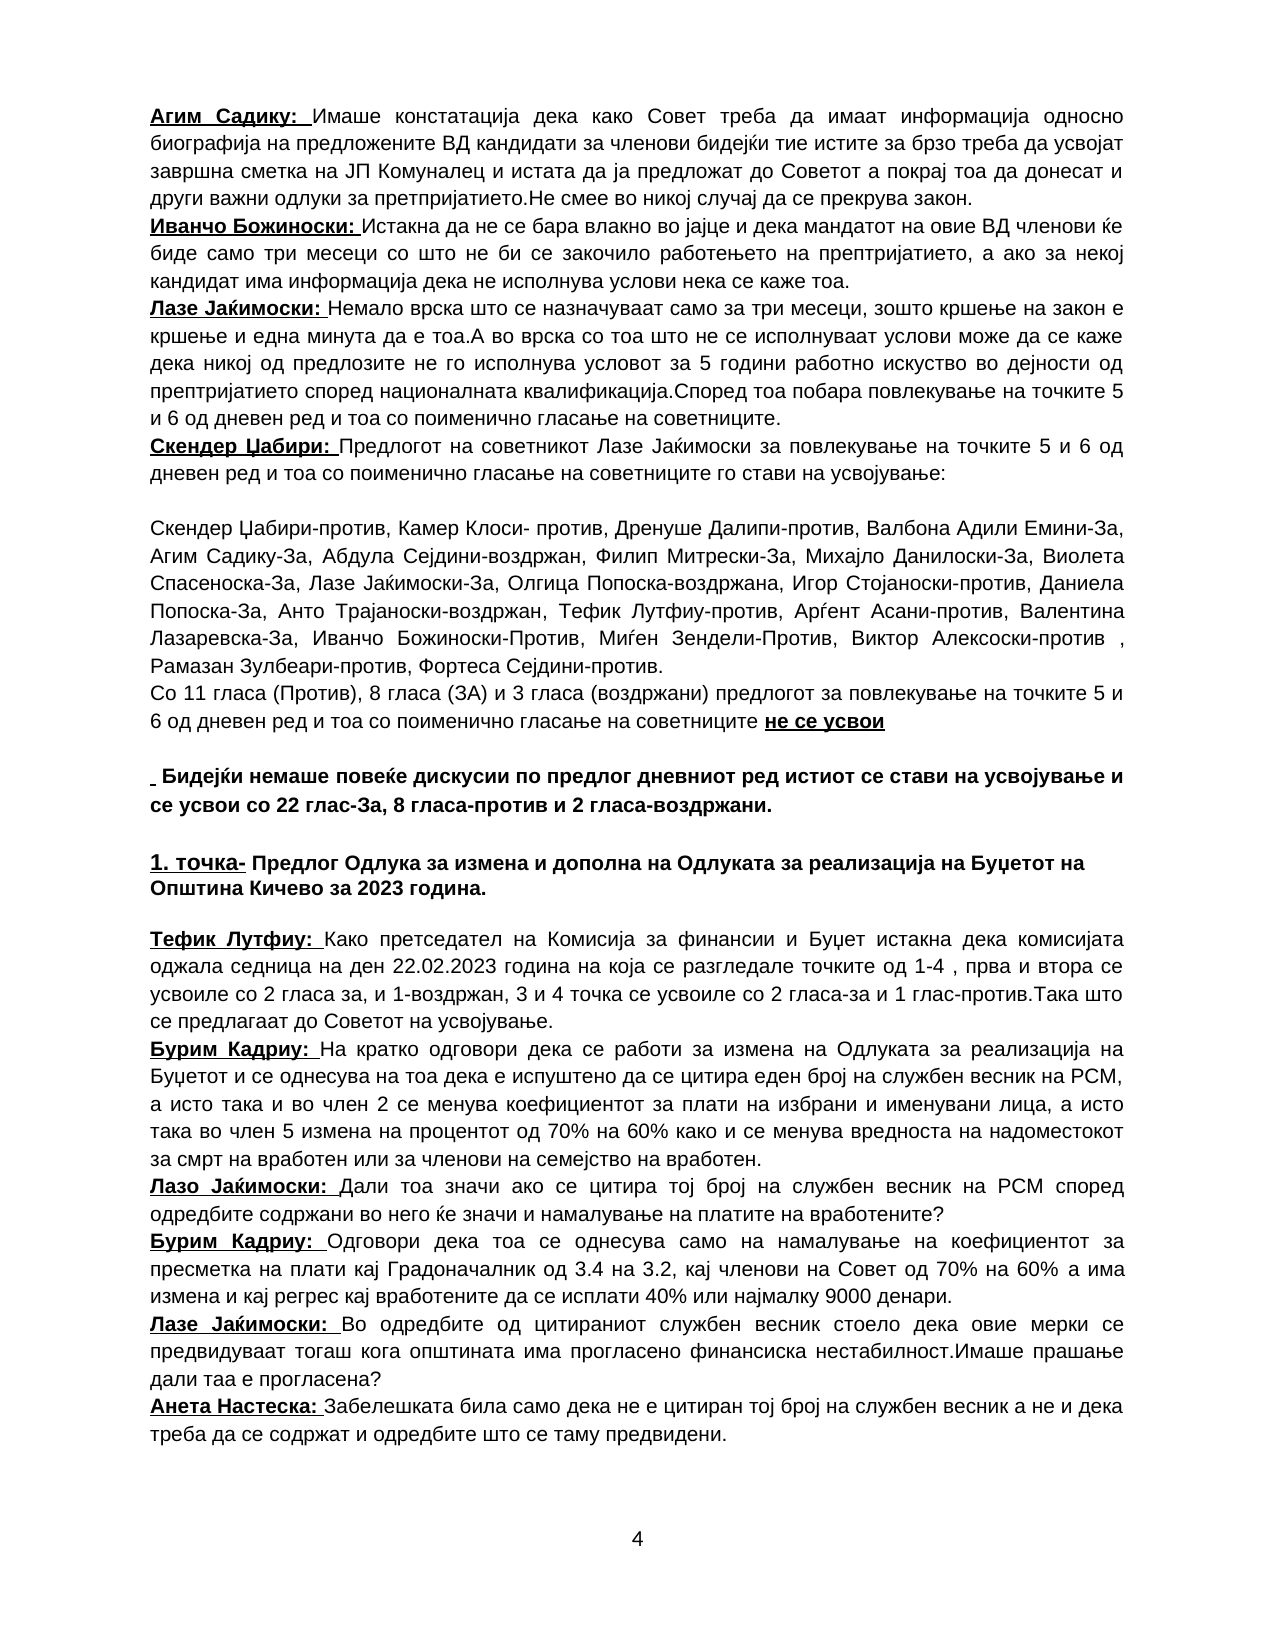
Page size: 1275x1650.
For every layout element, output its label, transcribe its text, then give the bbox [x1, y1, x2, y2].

text Лазо Јаќимоски: Дали тоа значи ако се цитира тој број на службен весник на РСМ според одредбите содржани во него ќе значи и намалување на платите на вработените? [150, 1174, 1125, 1226]
text Тефик Лутфиу: Како претседател на Комисија за финансии и Буџет истакна дека комисијата оджала седница на ден 22.02.2023 година на која се разгледале точките од 1-4 , прва и втора се усвоиле со 2 гласа за, и 1-воздржан, 3 и 4 точка се усвоиле со 2 гласа-за и 1 глас-против.Така што се предлагаат до Советот на усвојување. [150, 927, 1125, 1033]
text 1. точка- Предлог Одлука за измена и дополна на Одлуката за реализација на Буџетот на Општина Кичево за 2023 година. [150, 849, 1125, 899]
text Скендер Џабири-против, Камер Клоси- против, Дренуше Далипи-против, Валбона Адили Емини-За, Агим Садику-За, Абдула Сејдини-воздржан, Филип Митрески-За, Михајло Данилоски-За, Виолета Спасеноска-За, Лазе Јаќимоски-За, Олгица Попоска-воздржана, Игор Стојаноски-против, Даниела Попоска-За, Анто Трајаноски-воздржан, Тефик Лутфиу-против, Арѓент Асани-против, Валентина Лазаревска-За, Иванчо Божиноски-Против, Миѓен Зендели-Против, Виктор Алексоски-против , Рамазан Зулбеари-против, Фортеса Сејдини-против. [150, 516, 1125, 677]
text Со 11 гласа (Против), 8 гласа (ЗА) и 3 гласа (воздржани) предлогот за повлекување на точките 5 и 6 од дневен ред и тоа со поименично гласање на советниците не се усвои [150, 681, 1125, 732]
text Иванчо Божиноски: Истакна да не се бара влакно во јајце и дека мандатот на овие ВД членови ќе биде само три месеци со што не би се закочило работењето на прептријатието, а ако за некој кандидат има информација дека не исполнува услови нека се каже тоа. [150, 213, 1125, 292]
text Анета Настеска: Забелешката била само дека не е цитиран тој број на службен весник а не и дека треба да се содржат и одредбите што се таму предвидени. [150, 1394, 1125, 1446]
text Лазе Јаќимоски: Немало врска што се назначуваат само за три месеци, зошто кршење на закон е кршење и една минута да е тоа.А во врска со тоа што не се исполнуваат услови може да се каже дека никој од предлозите не го исполнува условот за 5 години работно искуство во дејности од прептријатието според националната квалификација.Според тоа побара повлекување на точките 5 и 6 од дневен ред и тоа со поименично гласање на советниците. [150, 296, 1125, 430]
text Лазе Јаќимоски: Во одредбите од цитираниот службен весник стоело дека овие мерки се предвидуваат тогаш кога општината има прогласено финансиска нестабилност.Имаше прашање дали таа е прогласена? [150, 1312, 1125, 1391]
text Агим Садику: Имаше констатација дека како Совет треба да имаат информација односно биографија на предложените ВД кандидати за членови бидејќи тие истите за брзо треба да усвојат завршна сметка на ЈП Комуналец и истата да ја предложат до Советот а покрај тоа да донесат и други важни одлуки за претпријатието.Не смее во никој случај да се прекрува закон. [150, 103, 1125, 210]
text Бурим Кадриу: На кратко одговори дека се работи за измена на Одлуката за реализација на Буџетот и се однесува на тоа дека е испуштено да се цитира еден број на службен весник на РСМ, а исто така и во член 2 се менува коефициентот за плати на избрани и именувани лица, а исто така во член 5 измена на процентот од 70% на 60% како и се менува вредноста на надоместокот за смрт на вработен или за членови на семејство на вработен. [150, 1037, 1125, 1171]
text Бурим Кадриу: Одговори дека тоа се однесува само на намалување на коефициентот за пресметка на плати кај Градоначалник од 3.4 на 3.2, кај членови на Совет од 70% на 60% a има измена и кај регрес кај вработените да се исплати 40% или најмалку 9000 денари. [150, 1229, 1125, 1308]
text Скендер Џабири: Предлогот на советникот Лазе Јаќимоски за повлекување на точките 5 и 6 од дневен ред и тоа со поименично гласање на советниците го стави на усвојување: [150, 433, 1125, 485]
text Бидејќи немаше повеќе дискусии по предлог дневниот ред истиот се стави на усвојување и се усвои со 22 глас-За, 8 гласа-против и 2 гласа-воздржани. [150, 763, 1125, 818]
